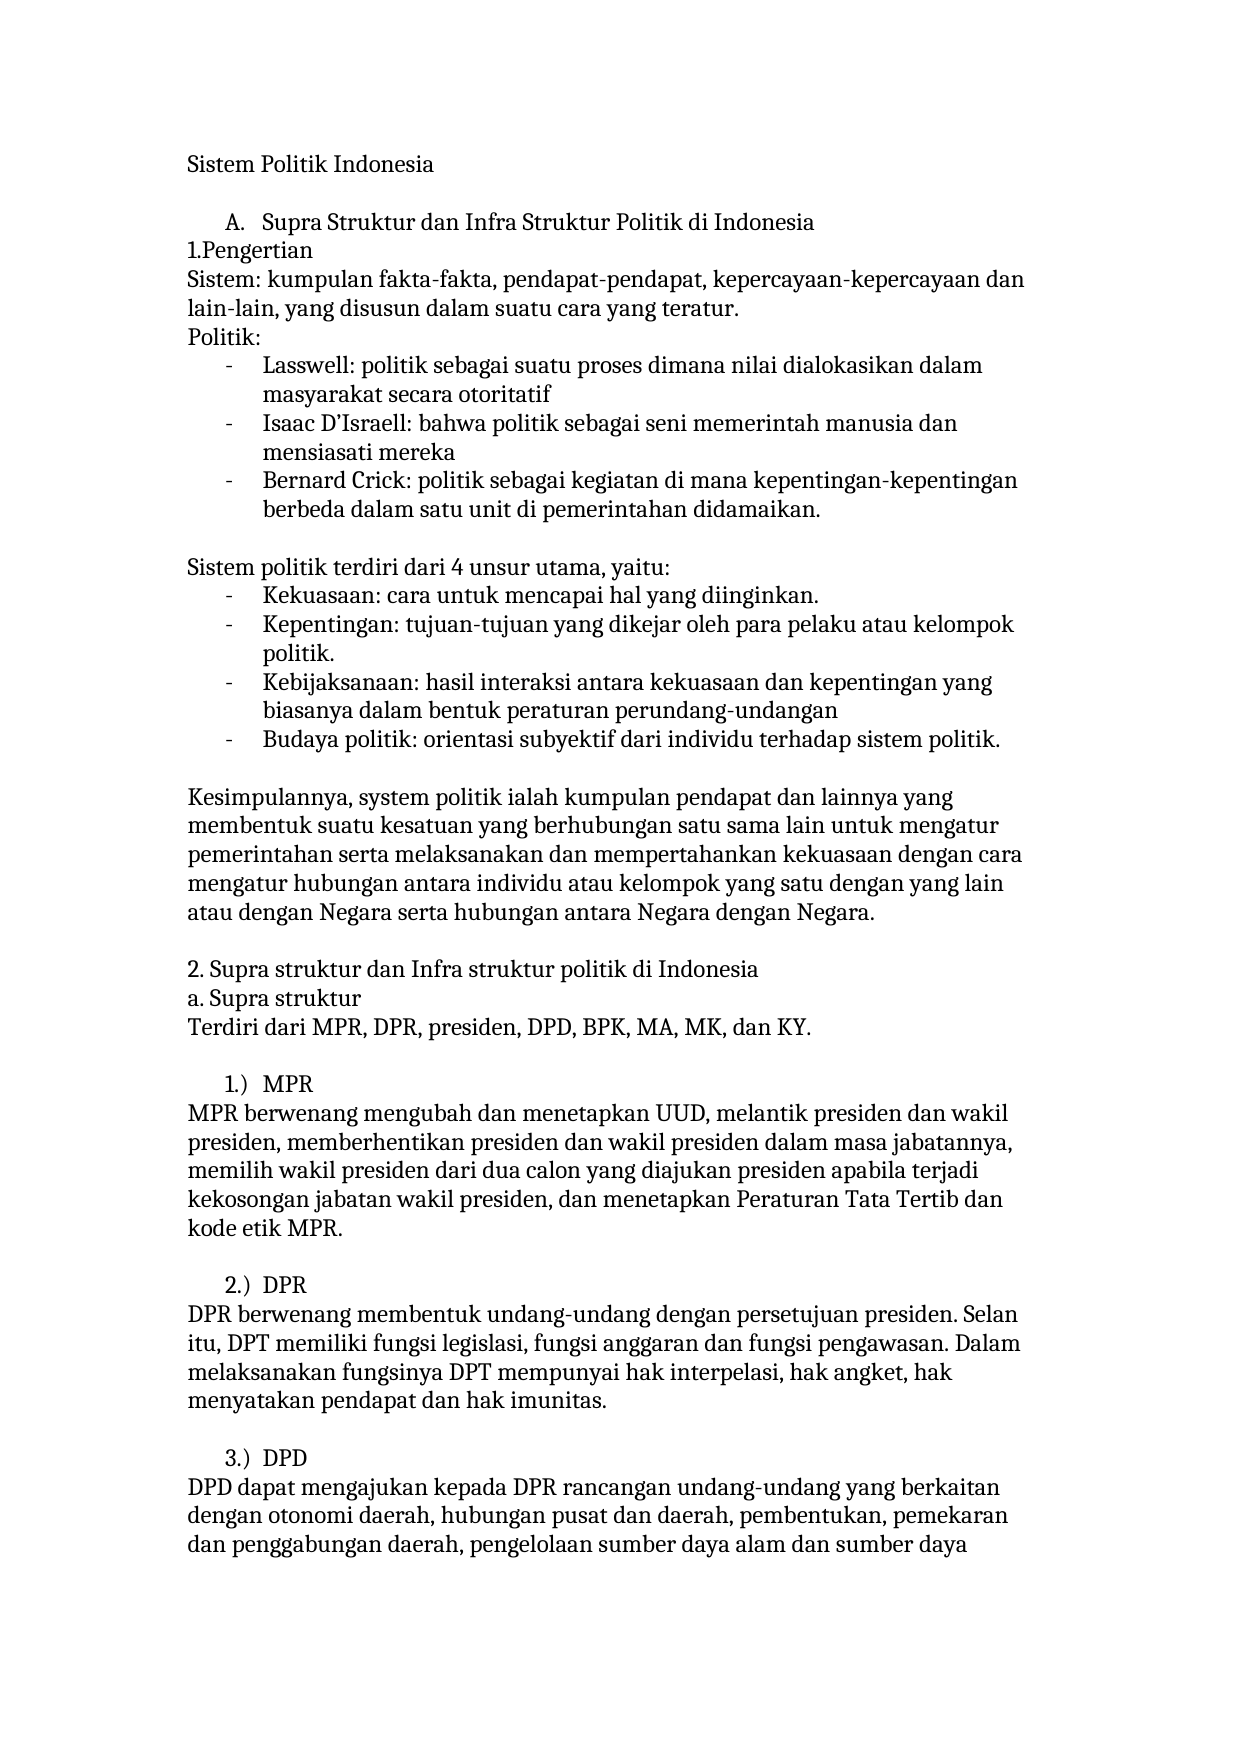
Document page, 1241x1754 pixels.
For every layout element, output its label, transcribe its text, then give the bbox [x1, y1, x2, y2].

text Politik: [187, 322, 1053, 351]
list Isaac D’Israell: bahwa politik sebagai seni memerintah manusia dan mensiasati mereka [225, 409, 1053, 466]
list Lasswell: politik sebagai suatu proses dimana nilai dialokasikan dalam masyarakat secara otoritatif [225, 351, 1053, 409]
text 1.Pengertian [187, 236, 1053, 265]
list MPR [225, 1070, 1053, 1099]
list Kebijaksanaan: hasil interaksi antara kekuasaan dan kepentingan yang biasanya dalam bentuk peraturan perundang-undangan [225, 667, 1053, 725]
text MPR berwenang mengubah dan menetapkan UUD, melantik presiden dan wakil presiden, memberhentikan presiden dan wakil presiden dalam masa jabatannya, memilih wakil presiden dari dua calon yang diajukan presiden apabila terjadi kekosongan jabatan wakil presiden, dan menetapkan Peraturan Tata Tertib dan kode etik MPR. [187, 1099, 1053, 1242]
list Bernard Crick: politik sebagai kegiatan di mana kepentingan-kepentingan berbeda dalam satu unit di pemerintahan didamaikan. [225, 466, 1053, 524]
text Sistem Politik Indonesia [187, 150, 1053, 179]
text Sistem: kumpulan fakta-fakta, pendapat-pendapat, kepercayaan-kepercayaan dan lain-lain, yang disusun dalam suatu cara yang teratur. [187, 265, 1053, 322]
list Supra Struktur dan Infra Struktur Politik di Indonesia [225, 207, 1053, 236]
list Budaya politik: orientasi subyektif dari individu terhadap sistem politik. [225, 725, 1053, 754]
list DPR [225, 1271, 1053, 1300]
text Terdiri dari MPR, DPR, presiden, DPD, BPK, MA, MK, dan KY. [187, 1012, 1053, 1041]
text 2. Supra struktur dan Infra struktur politik di Indonesia [187, 955, 1053, 984]
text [187, 1472, 1053, 1559]
text a. Supra struktur [187, 984, 1053, 1012]
list Kepentingan: tujuan-tujuan yang dikejar oleh para pelaku atau kelompok politik. [225, 610, 1053, 667]
text Kesimpulannya, system politik ialah kumpulan pendapat dan lainnya yang membentuk suatu kesatuan yang berhubungan satu sama lain untuk mengatur pemerintahan serta melaksanakan dan mempertahankan kekuasaan dengan cara mengatur hubungan antara individu atau kelompok yang satu dengan yang lain atau dengan Negara serta hubungan antara Negara dengan Negara. [187, 782, 1053, 926]
text Sistem politik terdiri dari 4 unsur utama, yaitu: [187, 552, 1053, 581]
text DPR berwenang membentuk undang-undang dengan persetujuan presiden. Selan itu, DPT memiliki fungsi legislasi, fungsi anggaran dan fungsi pengawasan. Dalam melaksanakan fungsinya DPT mempunyai hak interpelasi, hak angket, hak menyatakan pendapat dan hak imunitas. [187, 1300, 1053, 1415]
list DPD [225, 1444, 1053, 1472]
list Kekuasaan: cara untuk mencapai hal yang diinginkan. [225, 581, 1053, 610]
